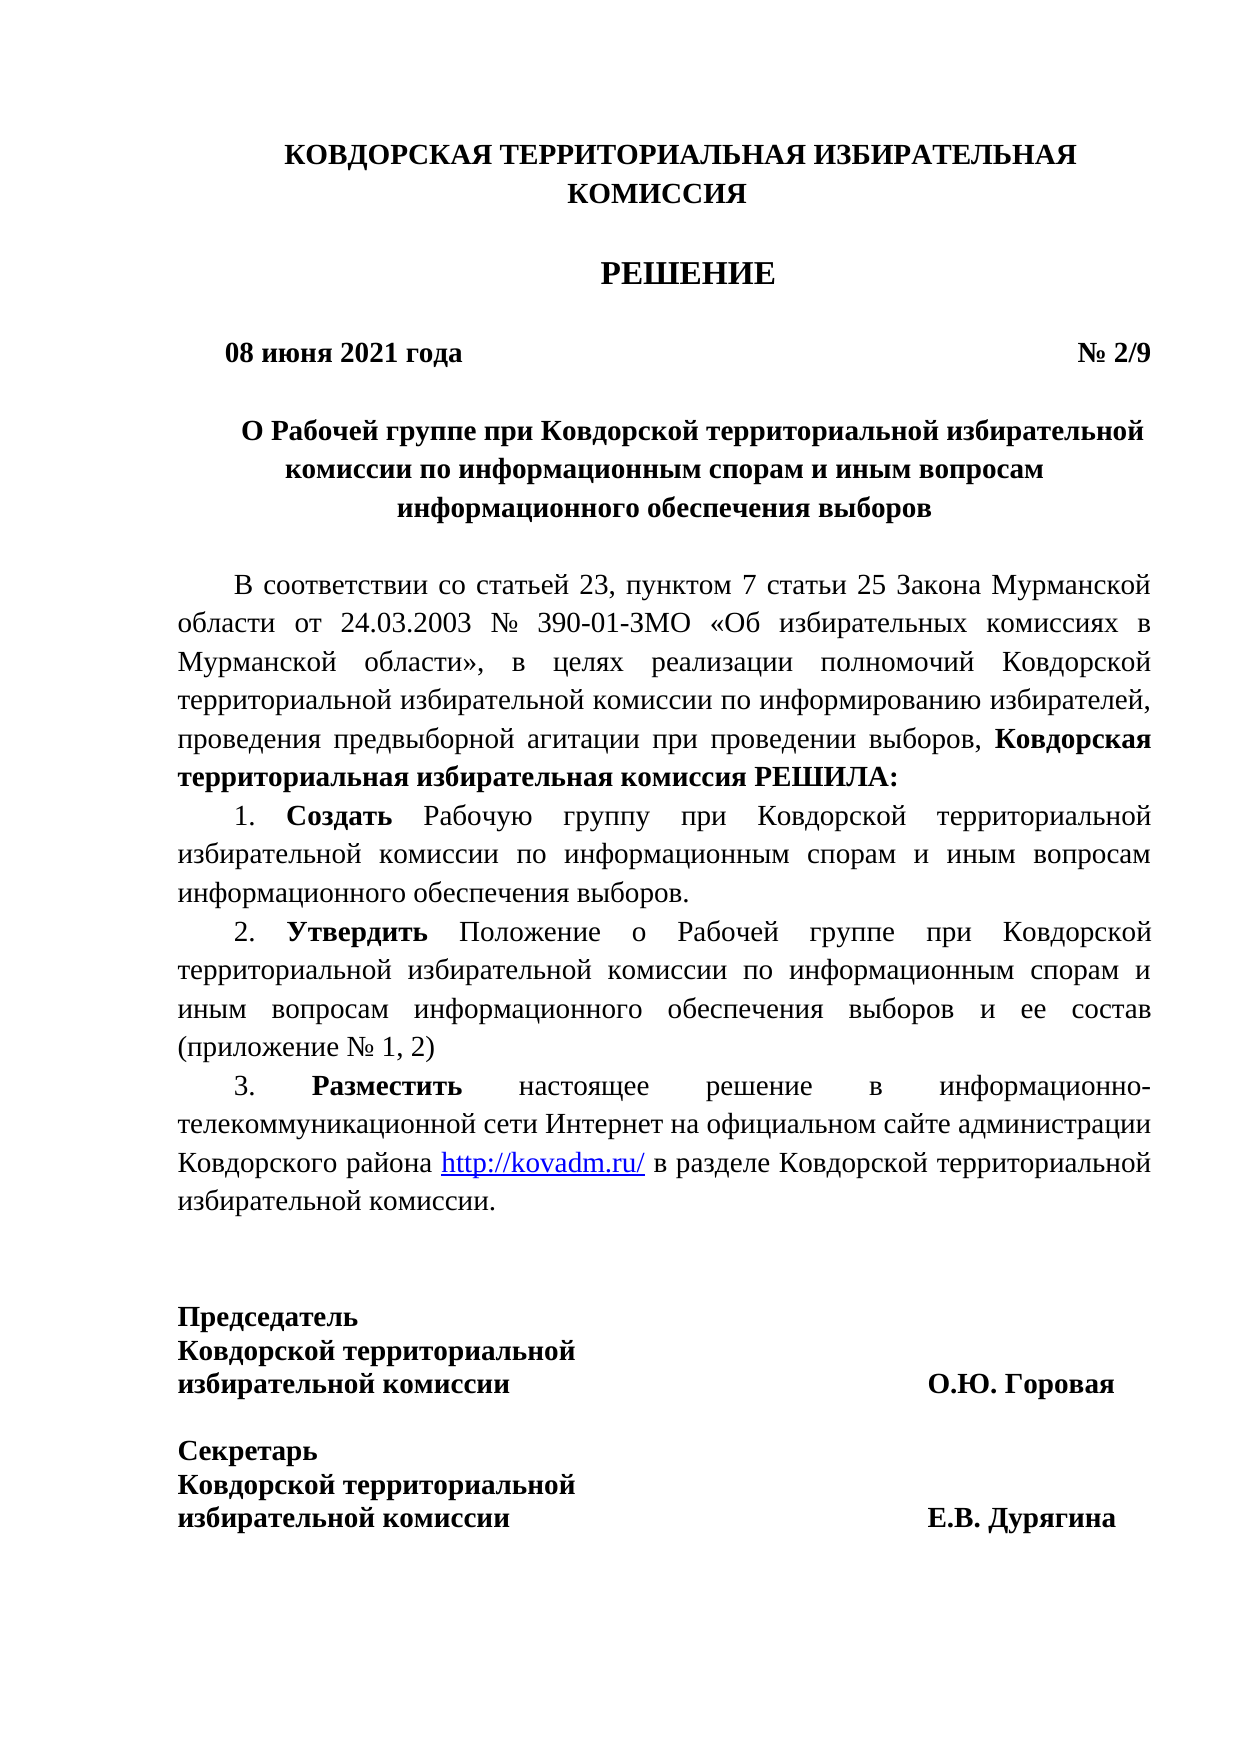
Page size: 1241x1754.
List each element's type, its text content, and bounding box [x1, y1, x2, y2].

text О Рабочей группе при Ковдорской территориальной избирательной комиссии по информационным спорам и иным вопросам информационного обеспечения выборов [177, 413, 1152, 523]
text 1. Создать Рабочую группу при Ковдорской территориальной избирательной комиссии по информационным спорам и иным вопросам информационного обеспечения выборов. [177, 798, 1152, 909]
text избирательной комиссии Е.В. Дурягина [177, 1500, 1152, 1534]
subtitle избирательной комиссии О.Ю. Горовая [177, 1366, 1152, 1400]
text 08 июня 2021 года № 2/9 [177, 336, 1181, 369]
text Секретарь [177, 1433, 1152, 1467]
text РЕШЕНИЕ [177, 253, 1152, 291]
text КОВДОРСКАЯ ТЕРРИТОРИАЛЬНАЯ ИЗБИРАТЕЛЬНАЯ КОМИССИЯ [162, 137, 1152, 209]
text В соответствии со статьей 23, пунктом 7 статьи 25 Закона Мурманской области от 24.03.2003 № 390-01-ЗМО «Об избирательных комиссиях в Мурманской области», в целях реализации полномочий Ковдорской территориальной избирательной комиссии по информированию избирателей, проведения предвыборной агитации при проведении выборов, Ковдорская территориальная избирательная комиссия РЕШИЛА: [177, 567, 1152, 793]
subtitle Председатель [177, 1299, 1152, 1333]
subtitle Ковдорской территориальной [177, 1333, 1152, 1366]
text 2. Утвердить Положение о Рабочей группе при Ковдорской территориальной избирательной комиссии по информационным спорам и иным вопросам информационного обеспечения выборов и ее состав (приложение № 1, 2) [177, 914, 1152, 1063]
text 3. Разместить настоящее решение в информационно-телекоммуникационной сети Интернет на официальном сайте администрации Ковдорского района http://kovadm.ru/ в разделе Ковдорской территориальной избирательной комиссии. [177, 1068, 1152, 1217]
subtitle Ковдорской территориальной [177, 1467, 1152, 1500]
